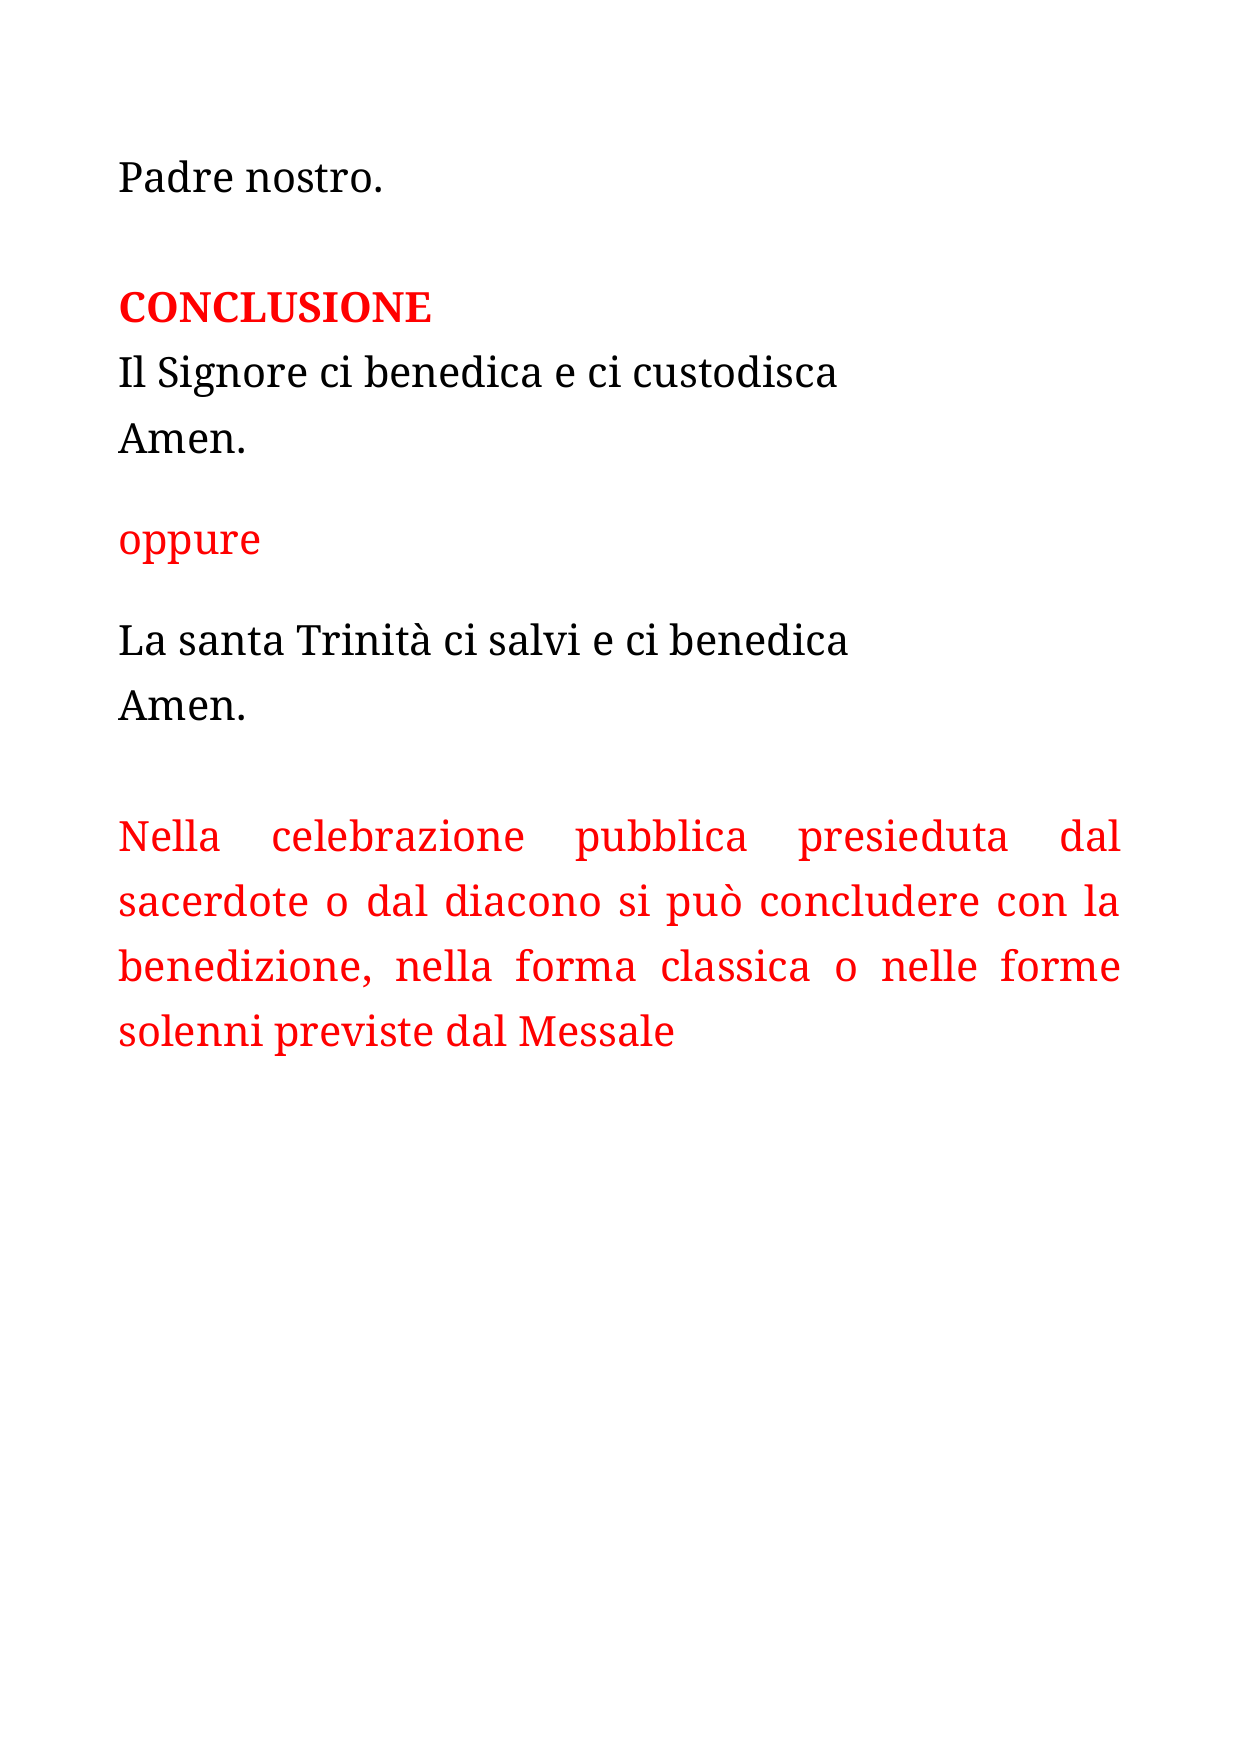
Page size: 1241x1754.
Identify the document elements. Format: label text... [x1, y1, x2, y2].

text Amen. [118, 676, 1122, 733]
text La santa Trinità ci salvi e ci benedica [118, 611, 1122, 667]
text Amen. [118, 408, 1122, 465]
text Nella celebrazione pubblica presieduta dal sacerdote o dal diacono si può concludere con la benedizione, nella forma classica o nelle forme solenni previste dal Messale [118, 806, 1122, 1059]
text Padre nostro. [118, 148, 1122, 204]
text oppure [118, 509, 1122, 566]
text CONCLUSIONE [118, 278, 1122, 335]
text Il Signore ci benedica e ci custodisca [118, 343, 1122, 400]
